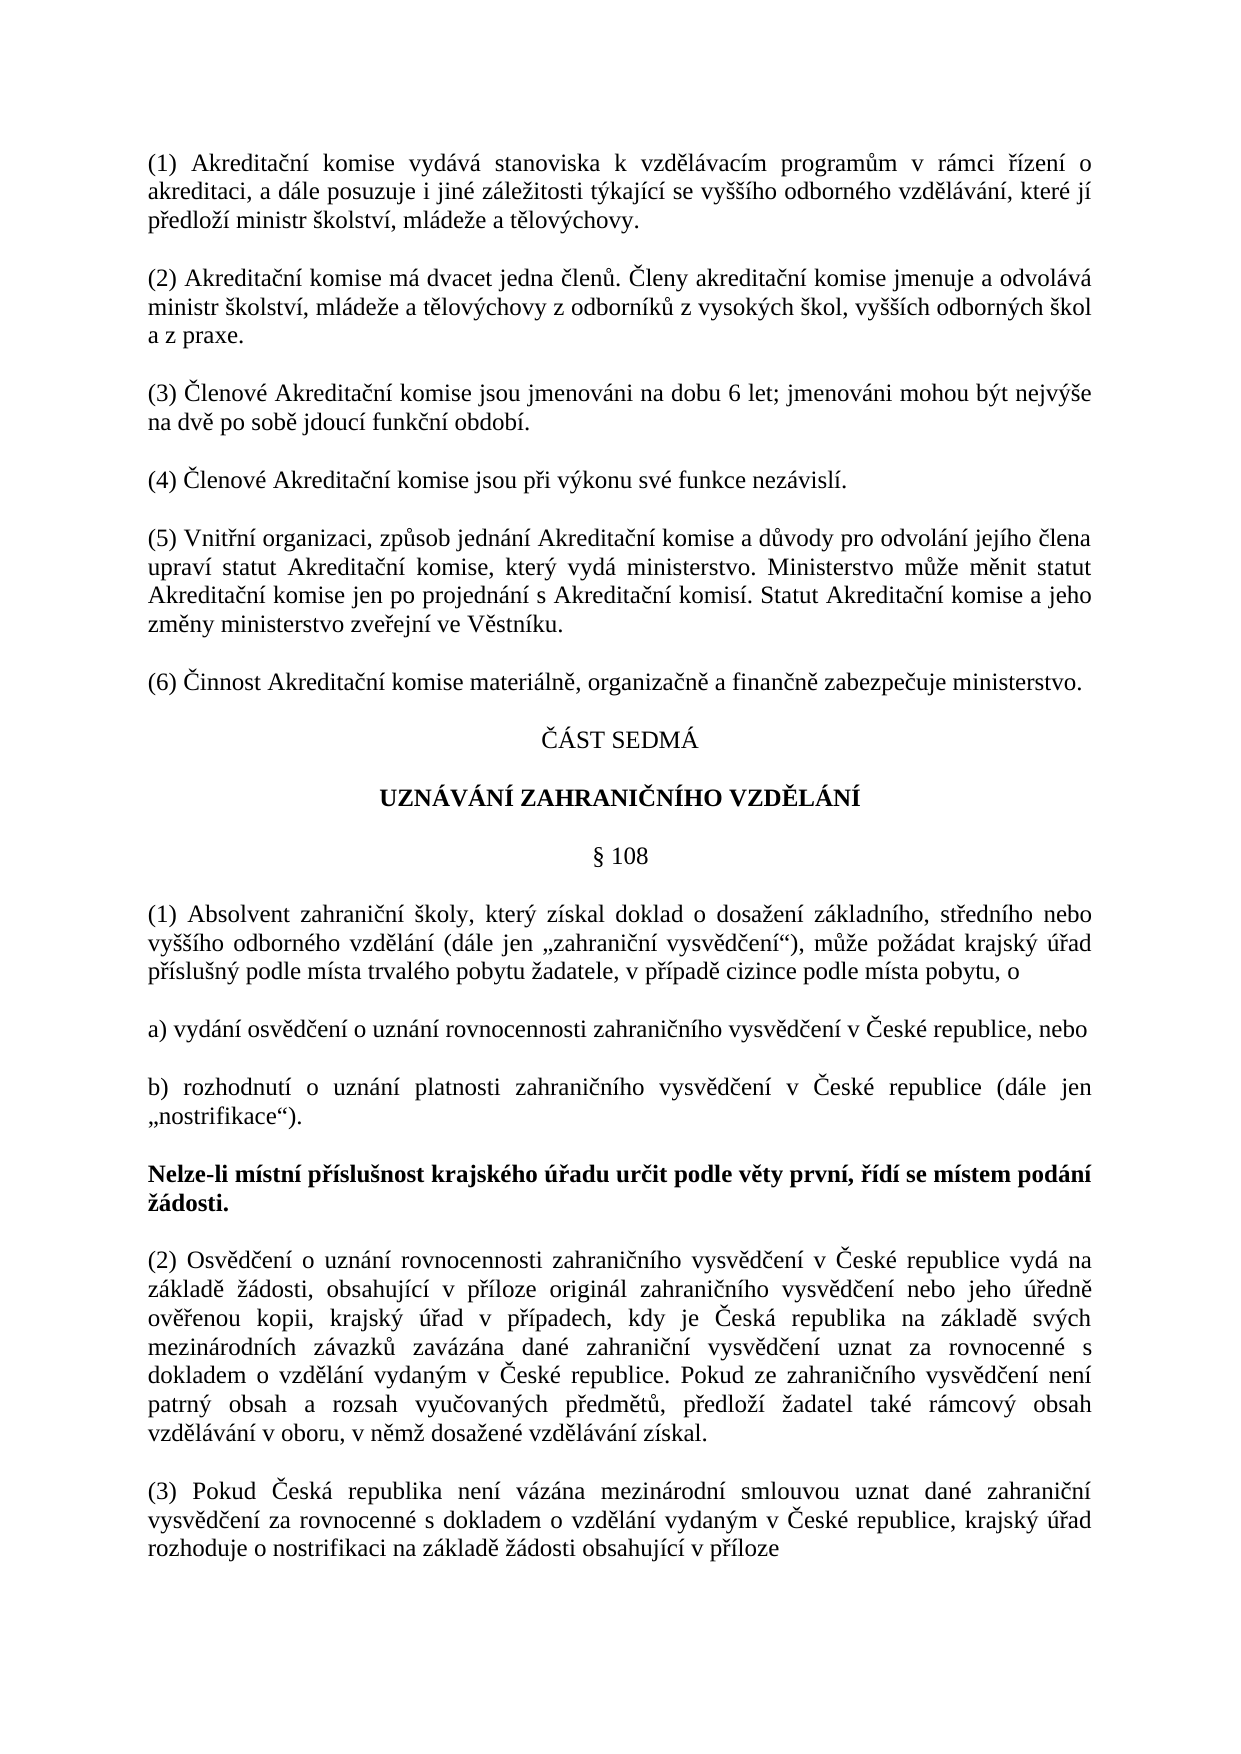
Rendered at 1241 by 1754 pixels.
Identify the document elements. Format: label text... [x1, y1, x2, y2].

text (1) Absolvent zahraniční školy, který získal doklad o dosažení základního, středního nebo vyššího odborného vzdělání (dále jen „zahraniční vysvědčení“), může požádat krajský úřad příslušný podle místa trvalého pobytu žadatele, v případě cizince podle místa pobytu, o [148, 899, 1093, 985]
text ČÁST SEDMÁ [148, 725, 1093, 754]
text b) rozhodnutí o uznání platnosti zahraničního vysvědčení v České republice (dále jen „nostrifikace“). [148, 1072, 1093, 1130]
text a) vydání osvědčení o uznání rovnocennosti zahraničního vysvědčení v České republice, nebo [148, 1014, 1093, 1043]
text § 108 [148, 841, 1093, 870]
text UZNÁVÁNÍ ZAHRANIČNÍHO VZDĚLÁNÍ [148, 783, 1093, 812]
text (4) Členové Akreditační komise jsou při výkonu své funkce nezávislí. [148, 465, 1093, 494]
text (3) Členové Akreditační komise jsou jmenováni na dobu 6 let; jmenováni mohou být nejvýše na dvě po sobě jdoucí funkční období. [148, 378, 1093, 436]
text (3) Pokud Česká republika není vázána mezinárodní smlouvou uznat dané zahraniční vysvědčení za rovnocenné s dokladem o vzdělání vydaným v České republice, krajský úřad rozhoduje o nostrifikaci na základě žádosti obsahující v příloze [148, 1476, 1093, 1562]
text (6) Činnost Akreditační komise materiálně, organizačně a finančně zabezpečuje ministerstvo. [148, 667, 1093, 696]
text (1) Akreditační komise vydává stanoviska k vzdělávacím programům v rámci řízení o akreditaci, a dále posuzuje i jiné záležitosti týkající se vyššího odborného vzdělávání, které jí předloží ministr školství, mládeže a tělovýchovy. [148, 148, 1093, 234]
text Nelze-li místní příslušnost krajského úřadu určit podle věty první, řídí se místem podání žádosti. [148, 1159, 1093, 1216]
text (2) Akreditační komise má dvacet jedna členů. Členy akreditační komise jmenuje a odvolává ministr školství, mládeže a tělovýchovy z odborníků z vysokých škol, vyšších odborných škol a z praxe. [148, 263, 1093, 349]
text (2) Osvědčení o uznání rovnocennosti zahraničního vysvědčení v České republice vydá na základě žádosti, obsahující v příloze originál zahraničního vysvědčení nebo jeho úředně ověřenou kopii, krajský úřad v případech, kdy je Česká republika na základě svých mezinárodních závazků zavázána dané zahraniční vysvědčení uznat za rovnocenné s dokladem o vzdělání vydaným v České republice. Pokud ze zahraničního vysvědčení není patrný obsah a rozsah vyučovaných předmětů, předloží žadatel také rámcový obsah vzdělávání v oboru, v němž dosažené vzdělávání získal. [148, 1246, 1093, 1447]
text (5) Vnitřní organizaci, způsob jednání Akreditační komise a důvody pro odvolání jejího člena upraví statut Akreditační komise, který vydá ministerstvo. Ministerstvo může měnit statut Akreditační komise jen po projednání s Akreditační komisí. Statut Akreditační komise a jeho změny ministerstvo zveřejní ve Věstníku. [148, 523, 1093, 638]
